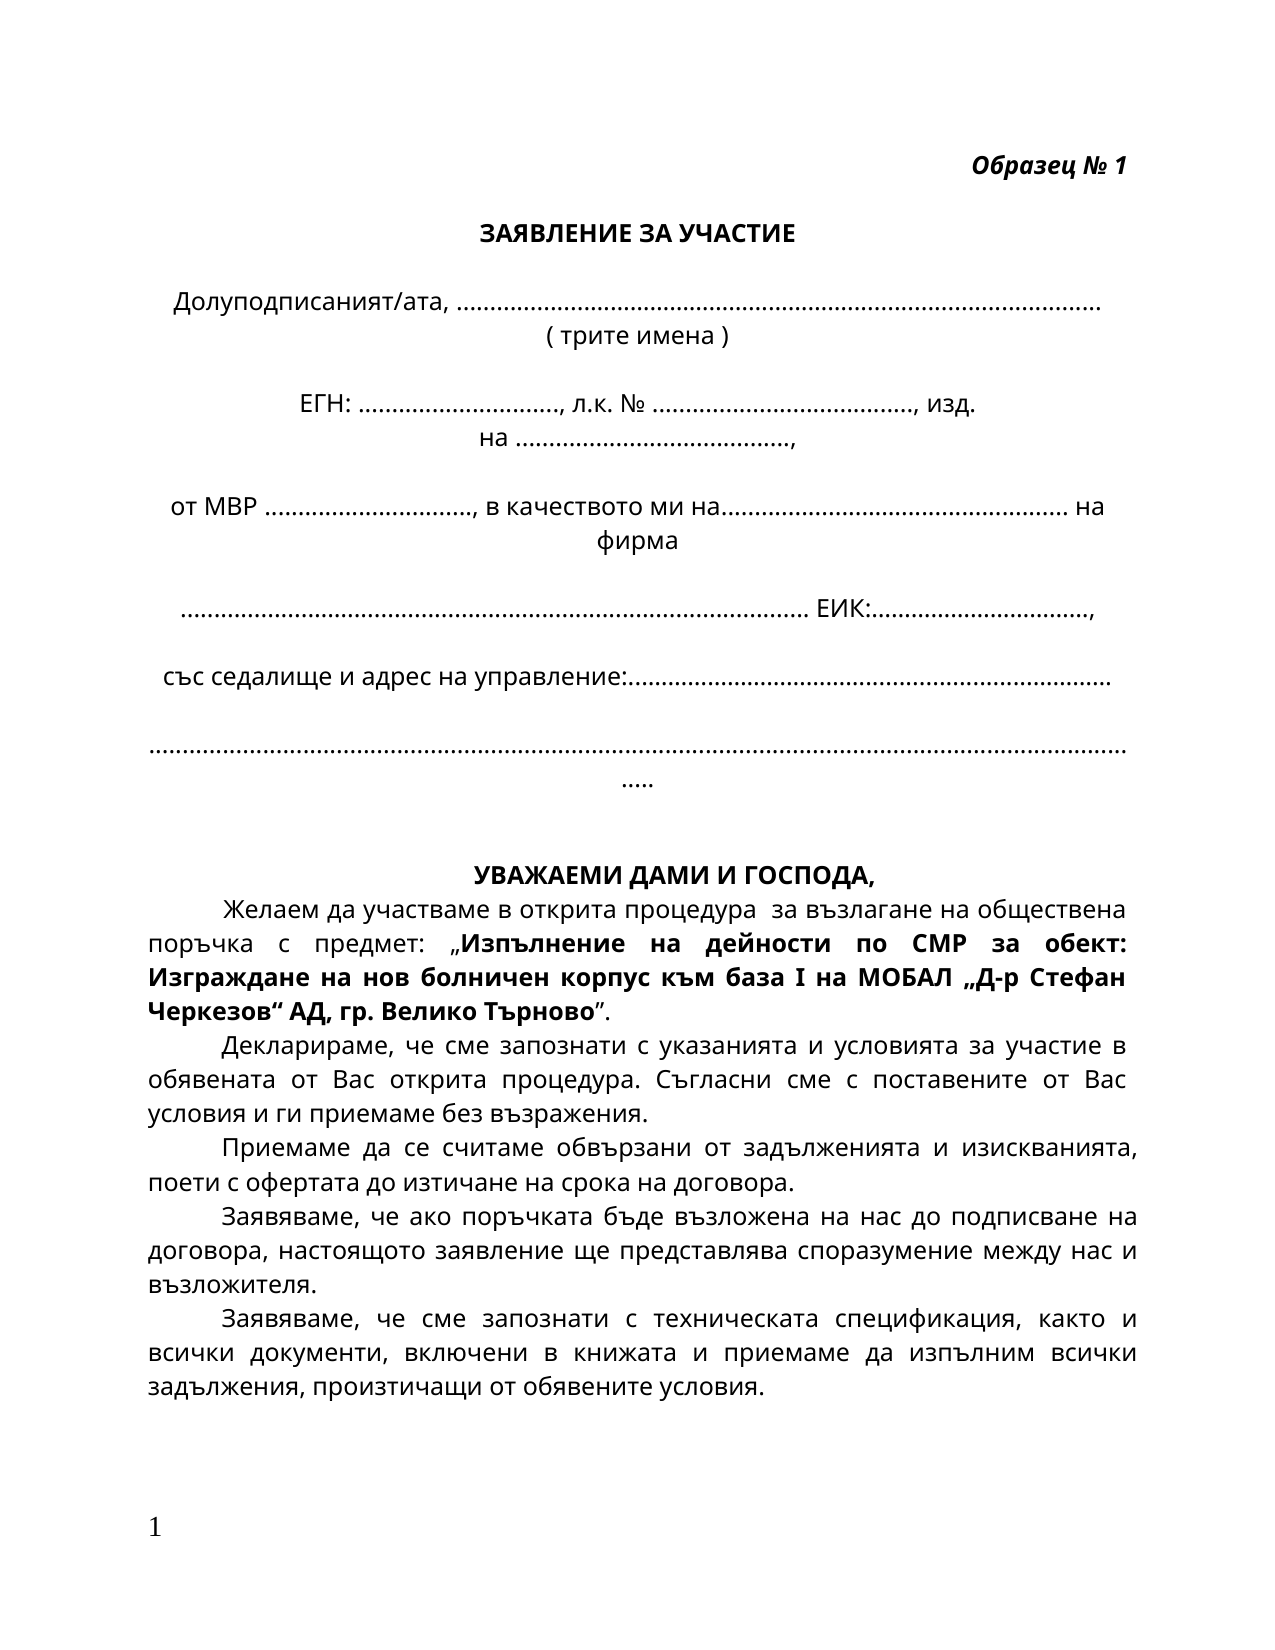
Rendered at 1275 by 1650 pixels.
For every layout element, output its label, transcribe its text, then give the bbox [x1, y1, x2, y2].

text от МВР ..............................., в качеството ми на.....................……......................... на фирма [148, 488, 1127, 556]
text ....................................................................................................................................................... [148, 727, 1127, 795]
text Желаем да участваме в открита процедура за възлагане на обществена поръчка с предмет: „Изпълнение на дейности по СМР за обект: Изграждане на нов болничен корпус към база I на МОБАЛ „Д-р Стефан Черкезов“ АД, гр. Велико Търново”. [148, 892, 1127, 1028]
text Долуподписаният/ата, ....................…………………………………...................................... [148, 284, 1127, 318]
text със седалище и адрес на управление:...…………………………….........................………… [148, 658, 1127, 693]
text Заявяваме, че сме запознати с техническата спецификация, както и всички документи, включени в книжата и приемаме да изпълним всички задължения, произтичащи от обявените условия. [148, 1300, 1139, 1403]
text УВАЖАЕМИ ДАМИ И ГОСПОДА, [148, 858, 1127, 892]
text Заявяваме, че ако поръчката бъде възложена на нас до подписване на договора, настоящото заявление ще представлява споразумение между нас и възложителя. [148, 1198, 1139, 1300]
text Приемаме да се считаме обвързани от задълженията и изискванията, поети с офертата до изтичане на срока на договора. [148, 1130, 1139, 1198]
text ...................……..................................................................... ЕИК:……………………………, [148, 590, 1127, 624]
text Декларираме, че сме запознати с указанията и условията за участие в обявената от Вас открита процедура. Съгласни сме с поставените от Вас условия и ги приемаме без възражения. [148, 1028, 1127, 1130]
text Образец № 1 [148, 148, 1127, 182]
text ЗАЯВЛЕНИЕ ЗА УЧАСТИЕ [148, 216, 1127, 250]
text ЕГН: .............................., л.к. № ......................................., изд. на ........................................., [148, 386, 1127, 454]
text ( трите имена ) [148, 318, 1127, 352]
